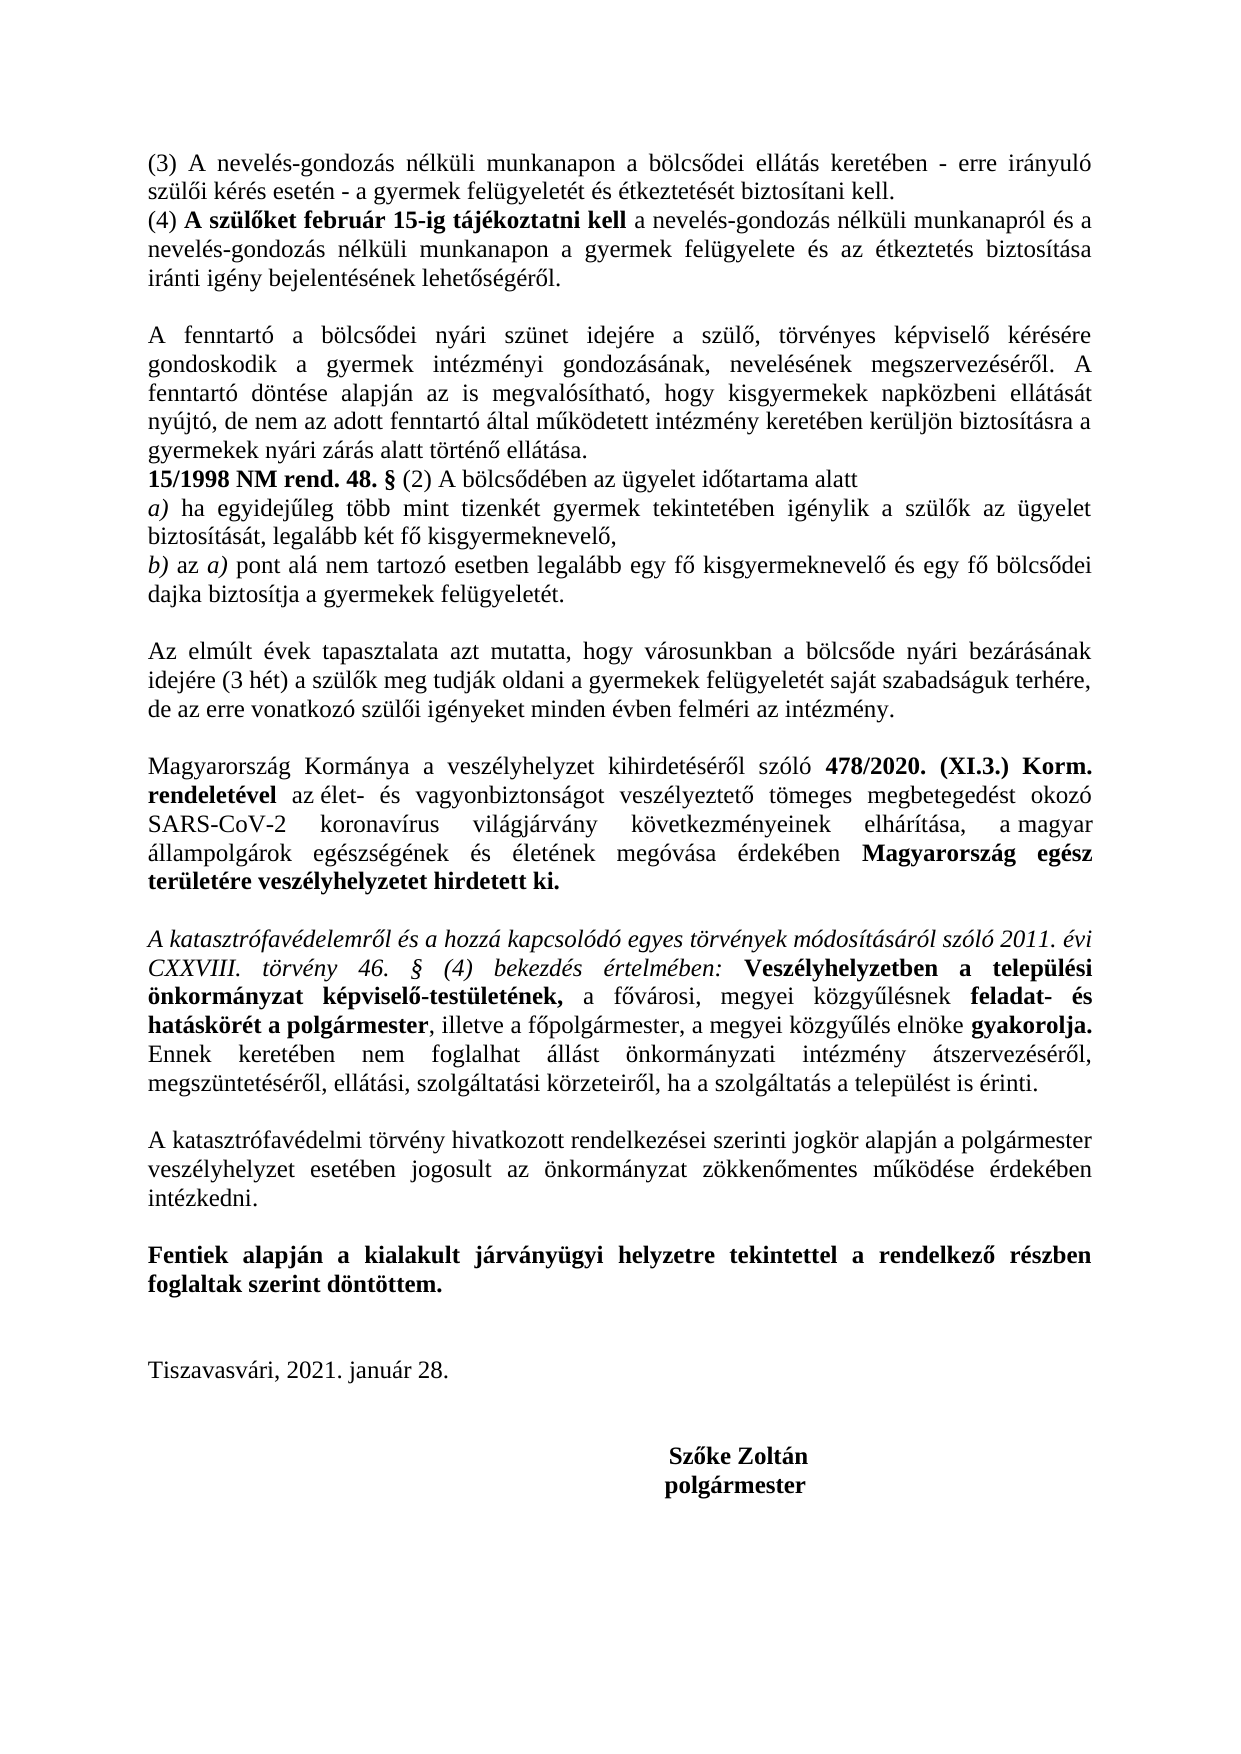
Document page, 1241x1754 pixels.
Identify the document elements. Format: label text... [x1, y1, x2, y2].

text Tiszavasvári, 2021. január 28. [148, 1355, 1093, 1384]
text 15/1998 NM rend. 48. § (2) A bölcsődében az ügyelet időtartama alatt [148, 464, 1093, 493]
text Fentiek alapján a kialakult járványügyi helyzetre tekintettel a rendelkező részben foglaltak szerint döntöttem. [148, 1240, 1093, 1298]
text A katasztrófavédelmi törvény hivatkozott rendelkezései szerinti jogkör alapján a polgármester veszélyhelyzet esetében jogosult az önkormányzat zökkenőmentes működése érdekében intézkedni. [148, 1125, 1093, 1211]
text (4) A szülőket február 15-ig tájékoztatni kell a nevelés-gondozás nélküli munkanapról és a nevelés-gondozás nélküli munkanapon a gyermek felügyelete és az étkeztetés biztosítása iránti igény bejelentésének lehetőségéről. [148, 205, 1093, 291]
text a) ha egyidejűleg több mint tizenkét gyermek tekintetében igénylik a szülők az ügyelet biztosítását, legalább két fő kisgyermeknevelő, [148, 493, 1093, 550]
text Az elmúlt évek tapasztalata azt mutatta, hogy városunkban a bölcsőde nyári bezárásának idejére (3 hét) a szülők meg tudják oldani a gyermekek felügyeletét saját szabadságuk terhére, de az erre vonatkozó szülői igényeket minden évben felméri az intézmény. [148, 636, 1093, 723]
text polgármester [148, 1470, 1093, 1499]
text Magyarország Kormánya a veszélyhelyzet kihirdetéséről szóló 478/2020. (XI.3.) Korm. rendeletével az élet- és vagyonbiztonságot veszélyeztető tömeges megbetegedést okozó SARS-CoV-2 koronavírus világjárvány következményeinek elhárítása, a magyar állampolgárok egészségének és életének megóvása érdekében Magyarország egész területére veszélyhelyzetet hirdetett ki. [148, 751, 1093, 895]
text (3) A nevelés-gondozás nélküli munkanapon a bölcsődei ellátás keretében - erre irányuló szülői kérés esetén - a gyermek felügyeletét és étkeztetését biztosítani kell. [148, 148, 1093, 205]
text A fenntartó a bölcsődei nyári szünet idejére a szülő, törvényes képviselő kérésére gondoskodik a gyermek intézményi gondozásának, nevelésének megszervezéséről. A fenntartó döntése alapján az is megvalósítható, hogy kisgyermekek napközbeni ellátását nyújtó, de nem az adott fenntartó által működetett intézmény keretében kerüljön biztosításra a gyermekek nyári zárás alatt történő ellátása. [148, 320, 1093, 464]
text Szőke Zoltán [148, 1441, 1093, 1470]
text A katasztrófavédelemről és a hozzá kapcsolódó egyes törvények módosításáról szóló 2011. évi CXXVIII. törvény 46. § (4) bekezdés értelmében: Veszélyhelyzetben a települési önkormányzat képviselő-testületének, a fővárosi, megyei közgyűlésnek feladat- és hatáskörét a polgármester, illetve a főpolgármester, a megyei közgyűlés elnöke gyakorolja. Ennek keretében nem foglalhat állást önkormányzati intézmény átszervezéséről, megszüntetéséről, ellátási, szolgáltatási körzeteiről, ha a szolgáltatás a települést is érinti. [148, 924, 1093, 1096]
text b) az a) pont alá nem tartozó esetben legalább egy fő kisgyermeknevelő és egy fő bölcsődei dajka biztosítja a gyermekek felügyeletét. [148, 550, 1093, 608]
